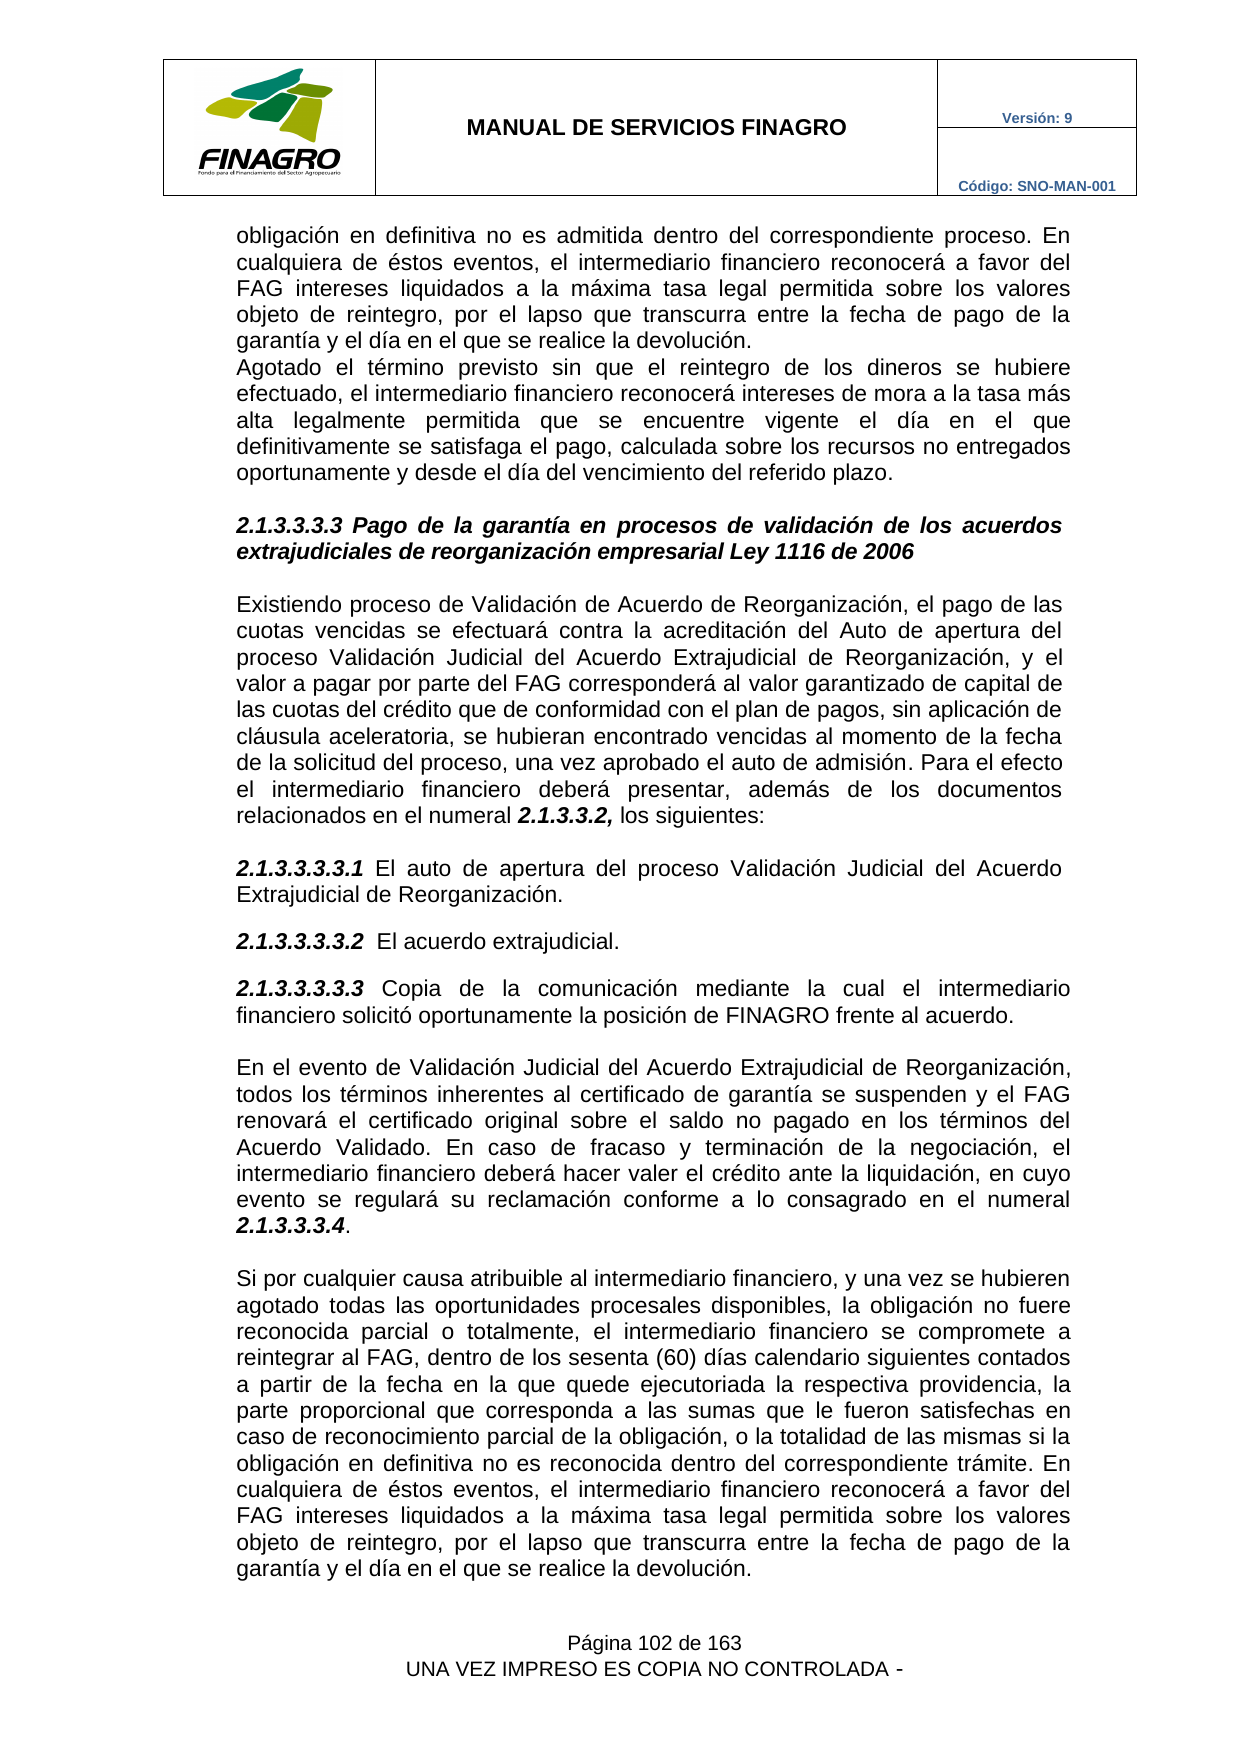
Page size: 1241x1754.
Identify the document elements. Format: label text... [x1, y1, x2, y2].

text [236, 222, 1072, 354]
subtitle 2.1.3.3.3.3 Pago de la garantía en procesos de validación de los acuerdos extrajudiciales de reorganización empresarial Ley 1116 de 2006 [236, 512, 1063, 565]
text 2.1.3.3.3.3.2 El acuerdo extrajudicial. [236, 928, 1063, 954]
text En el evento de Validación Judicial del Acuerdo Extrajudicial de Reorganización, todos los términos inherentes al certificado de garantía se suspenden y el FAG renovará el certificado original sobre el saldo no pagado en los términos del Acuerdo Validado. En caso de fracaso y terminación de la negociación, el intermediario financiero deberá hacer valer el crédito ante la liquidación, en cuyo evento se regulará su reclamación conforme a lo consagrado en el numeral 2.1.3.3.3.4. [236, 1054, 1072, 1239]
text Si por cualquier causa atribuible al intermediario financiero, y una vez se hubieren agotado todas las oportunidades procesales disponibles, la obligación no fuere reconocida parcial o totalmente, el intermediario financiero se compromete a reintegrar al FAG, dentro de los sesenta (60) días calendario siguientes contados a partir de la fecha en la que quede ejecutoriada la respectiva providencia, la parte proporcional que corresponda a las sumas que le fueron satisfechas en caso de reconocimiento parcial de la obligación, o la totalidad de las mismas si la obligación en definitiva no es reconocida dentro del correspondiente trámite. En cualquiera de éstos eventos, el intermediario financiero reconocerá a favor del FAG intereses liquidados a la máxima tasa legal permitida sobre los valores objeto de reintegro, por el lapso que transcurra entre la fecha de pago de la garantía y el día en el que se realice la devolución. [236, 1265, 1072, 1581]
text 2.1.3.3.3.3.1 El auto de apertura del proceso Validación Judicial del Acuerdo Extrajudicial de Reorganización. [236, 854, 1063, 907]
text Agotado el término previsto sin que el reintegro de los dineros se hubiere efectuado, el intermediario financiero reconocerá intereses de mora a la tasa más alta legalmente permitida que se encuentre vigente el día en el que definitivamente se satisfaga el pago, calculada sobre los recursos no entregados oportunamente y desde el día del vencimiento del referido plazo. [236, 354, 1072, 486]
text Existiendo proceso de Validación de Acuerdo de Reorganización, el pago de las cuotas vencidas se efectuará contra la acreditación del Auto de apertura del proceso Validación Judicial del Acuerdo Extrajudicial de Reorganización, y el valor a pagar por parte del FAG corresponderá al valor garantizado de capital de las cuotas del crédito que de conformidad con el plan de pagos, sin aplicación de cláusula aceleratoria, se hubieran encontrado vencidas al momento de la fecha de la solicitud del proceso, una vez aprobado el auto de admisión. Para el efecto el intermediario financiero deberá presentar, además de los documentos relacionados en el numeral 2.1.3.3.2, los siguientes: [236, 591, 1063, 828]
text 2.1.3.3.3.3.3 Copia de la comunicación mediante la cual el intermediario financiero solicitó oportunamente la posición de FINAGRO frente al acuerdo. [236, 975, 1072, 1028]
